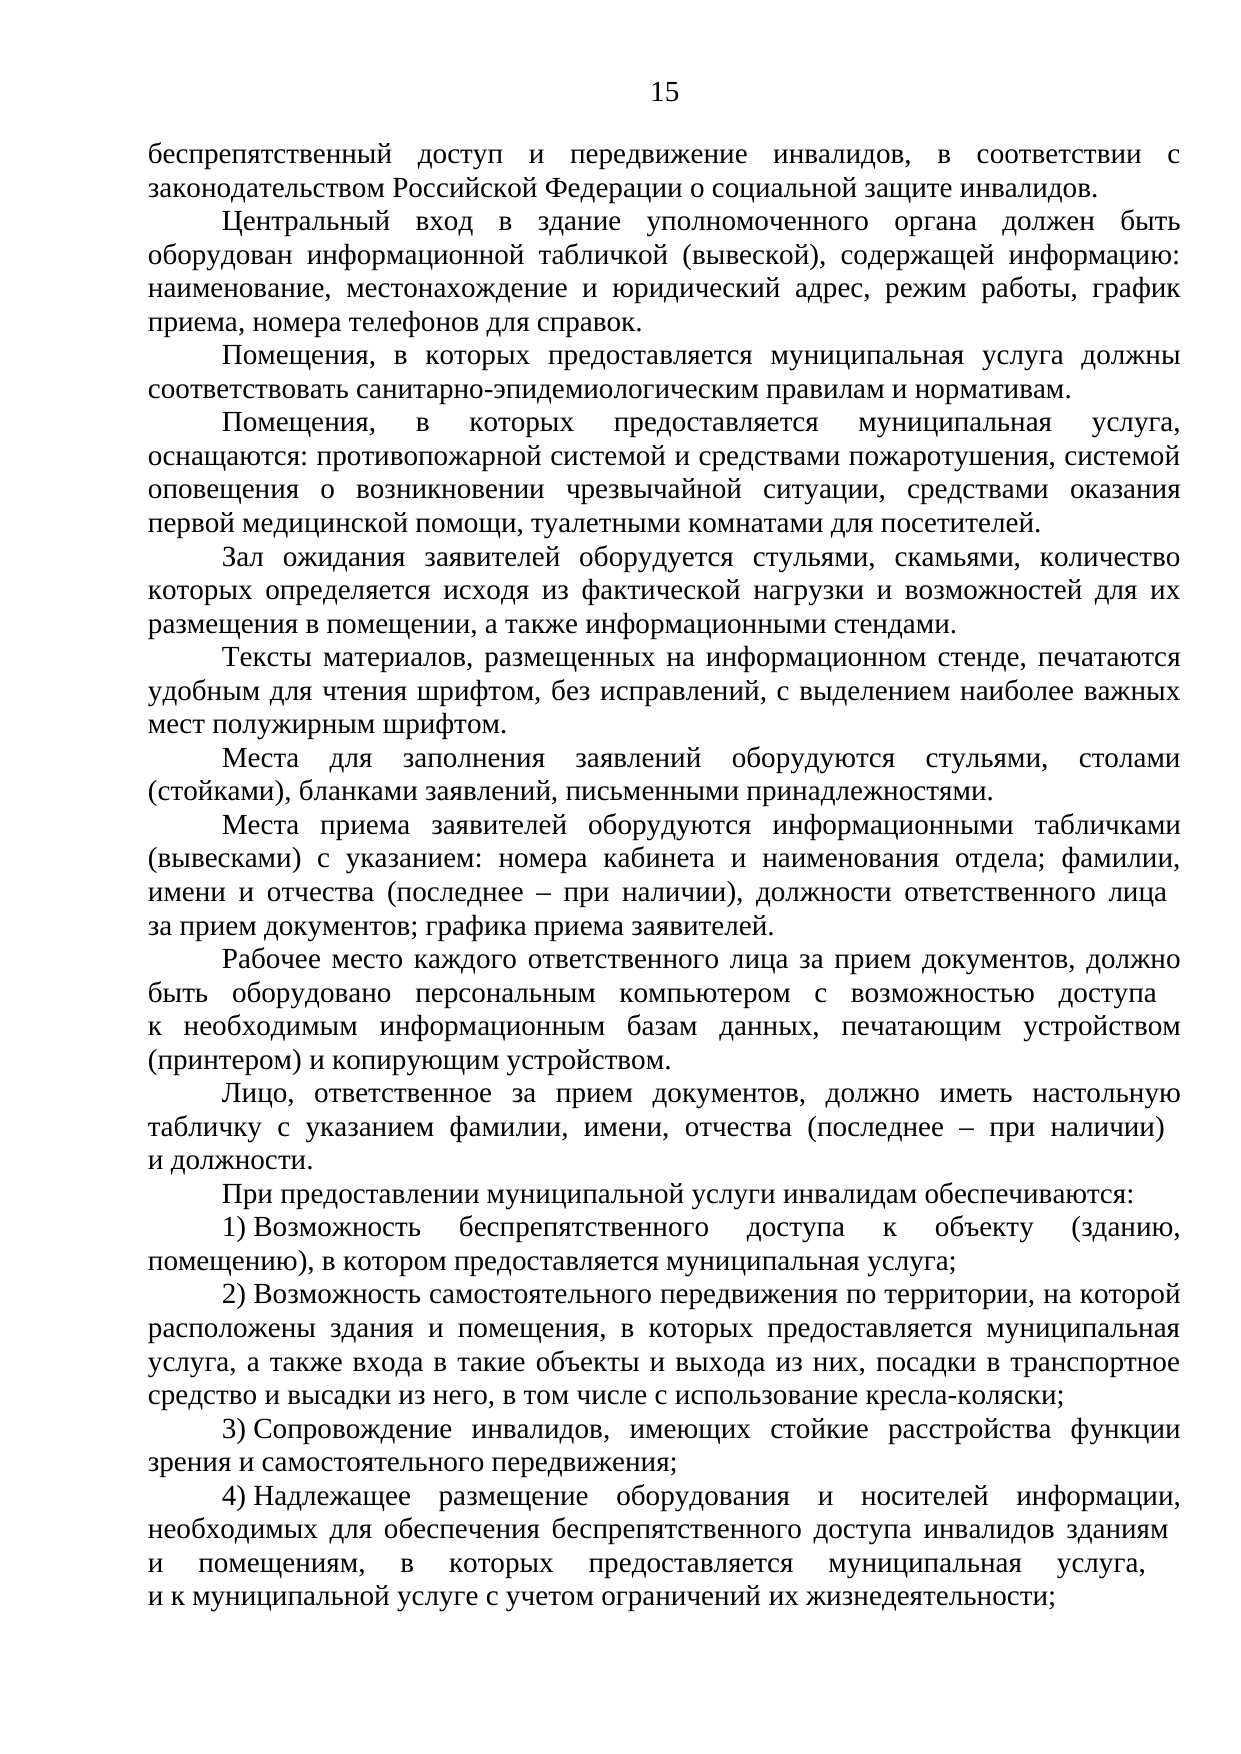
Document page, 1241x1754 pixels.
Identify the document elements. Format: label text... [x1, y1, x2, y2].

text При предоставлении муниципальной услуги инвалидам обеспечиваются: [148, 1176, 1181, 1209]
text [148, 136, 1181, 203]
text Лицо, ответственное за прием документов, должно иметь настольную табличку с указанием фамилии, имени, отчества (последнее – при наличии) и должности. [148, 1075, 1181, 1176]
text 2) Возможность самостоятельного передвижения по территории, на которой расположены здания и помещения, в которых предоставляется муниципальная услуга, а также входа в такие объекты и выхода из них, посадки в транспортное средство и высадки из него, в том числе с использование кресла-коляски; [148, 1277, 1181, 1411]
text Помещения, в которых предоставляется муниципальная услуга, оснащаются: противопожарной системой и средствами пожаротушения, системой оповещения о возникновении чрезвычайной ситуации, средствами оказания первой медицинской помощи, туалетными комнатами для посетителей. [148, 404, 1181, 539]
text Помещения, в которых предоставляется муниципальная услуга должны соответствовать санитарно-эпидемиологическим правилам и нормативам. [148, 337, 1181, 404]
text 1) Возможность беспрепятственного доступа к объекту (зданию, помещению), в котором предоставляется муниципальная услуга; [148, 1209, 1181, 1277]
text Центральный вход в здание уполномоченного органа должен быть оборудован информационной табличкой (вывеской), содержащей информацию: наименование, местонахождение и юридический адрес, режим работы, график приема, номера телефонов для справок. [148, 203, 1181, 337]
text 4) Надлежащее размещение оборудования и носителей информации, необходимых для обеспечения беспрепятственного доступа инвалидов зданиям и помещениям, в которых предоставляется муниципальная услуга, и к муниципальной услуге с учетом ограничений их жизнедеятельности; [148, 1478, 1181, 1612]
text 3) Сопровождение инвалидов, имеющих стойкие расстройства функции зрения и самостоятельного передвижения; [148, 1411, 1181, 1478]
text Зал ожидания заявителей оборудуется стульями, скамьями, количество которых определяется исходя из фактической нагрузки и возможностей для их размещения в помещении, а также информационными стендами. [148, 539, 1181, 639]
text Тексты материалов, размещенных на информационном стенде, печатаются удобным для чтения шрифтом, без исправлений, с выделением наиболее важных мест полужирным шрифтом. [148, 639, 1181, 740]
text Места для заполнения заявлений оборудуются стульями, столами (стойками), бланками заявлений, письменными принадлежностями. [148, 740, 1181, 807]
text Места приема заявителей оборудуются информационными табличками (вывесками) с указанием: номера кабинета и наименования отдела; фамилии, имени и отчества (последнее – при наличии), должности ответственного лица за прием документов; графика приема заявителей. [148, 807, 1181, 941]
text Рабочее место каждого ответственного лица за прием документов, должно быть оборудовано персональным компьютером с возможностью доступа к необходимым информационным базам данных, печатающим устройством (принтером) и копирующим устройством. [148, 941, 1181, 1075]
